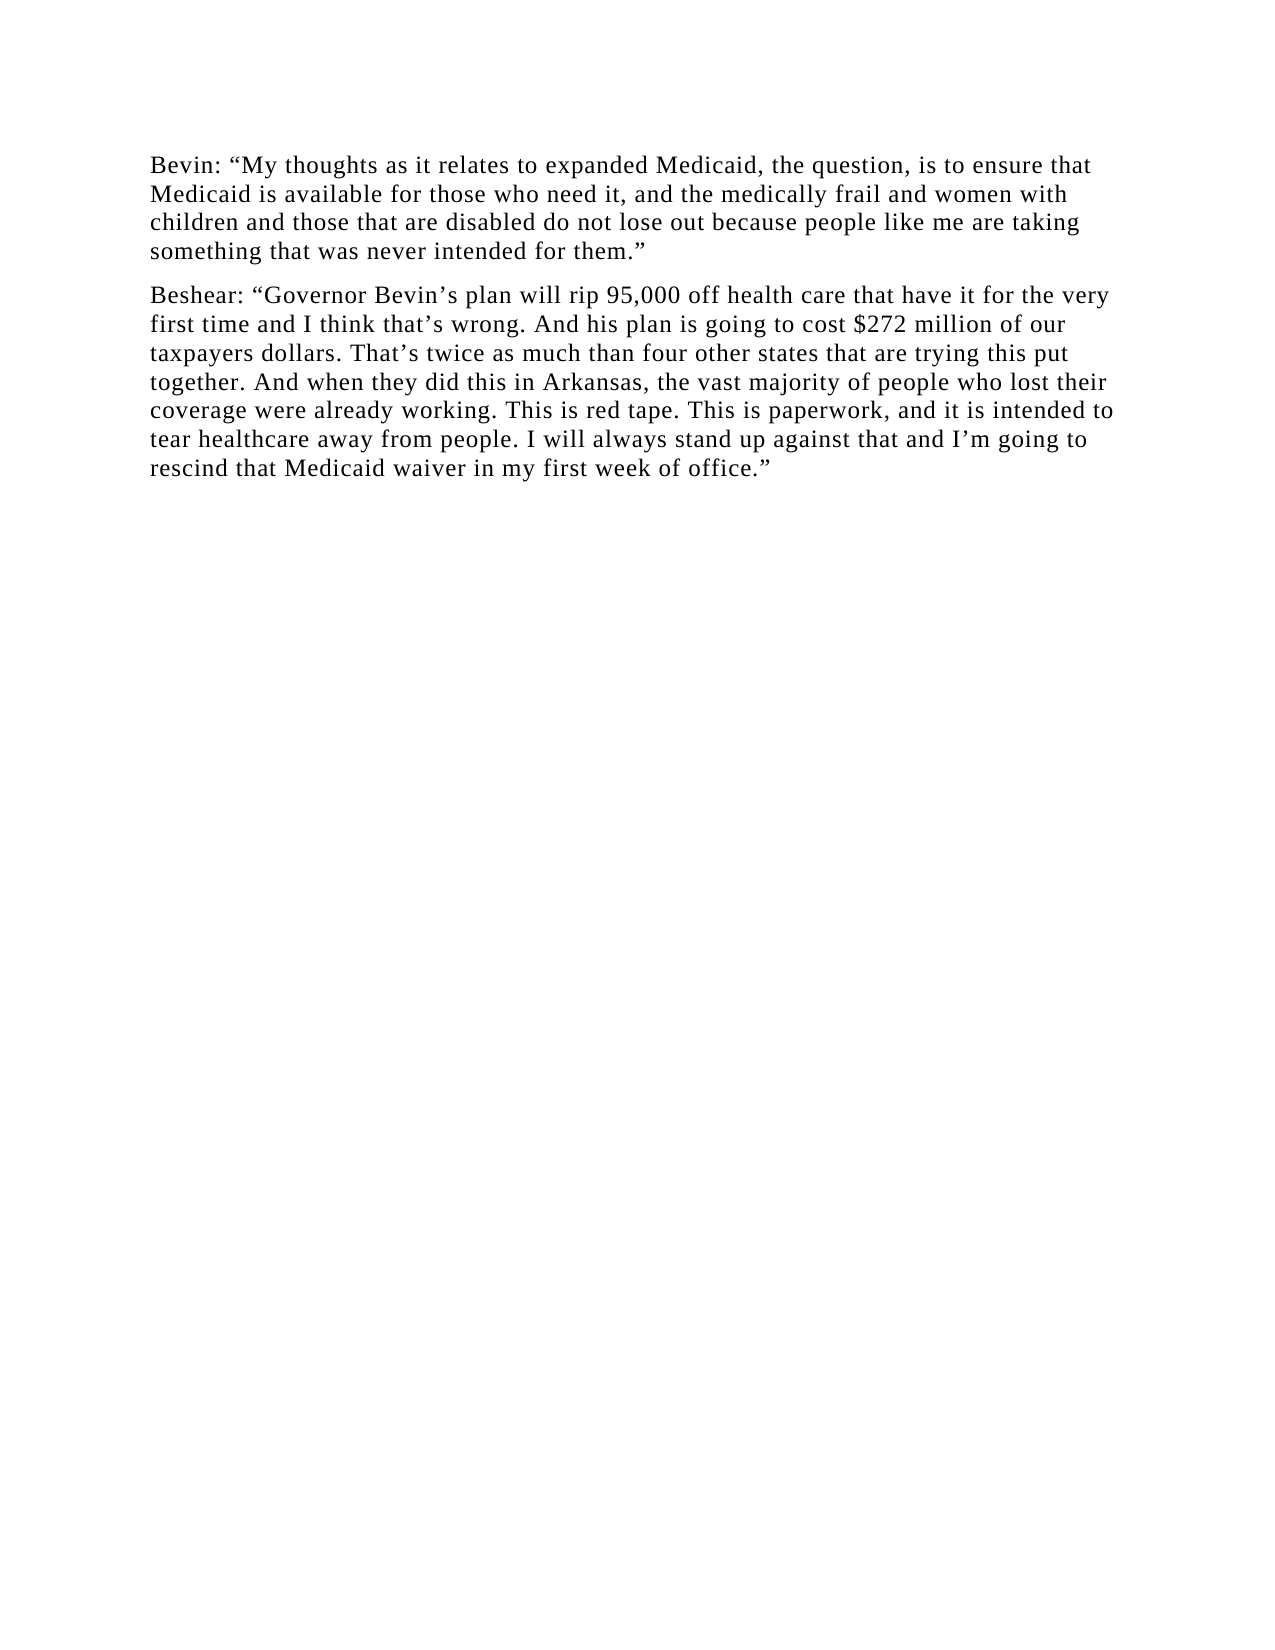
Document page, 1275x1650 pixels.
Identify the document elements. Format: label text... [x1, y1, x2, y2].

text Beshear: “Governor Bevin’s plan will rip 95,000 off health care that have it for the very first time and I think that’s wrong. And his plan is going to cost $272 million of our taxpayers dollars. That’s twice as much than four other states that are trying this put together. And when they did this in Arkansas, the vast majority of people who lost their coverage were already working. This is red tape. This is paperwork, and it is intended to tear healthcare away from people. I will always stand up against that and I’m going to rescind that Medicaid waiver in my first week of office.” [150, 281, 1125, 482]
text Bevin: “My thoughts as it relates to expanded Medicaid, the question, is to ensure that Medicaid is available for those who need it, and the medically frail and women with children and those that are disabled do not lose out because people like me are taking something that was never intended for them.” [150, 150, 1125, 265]
